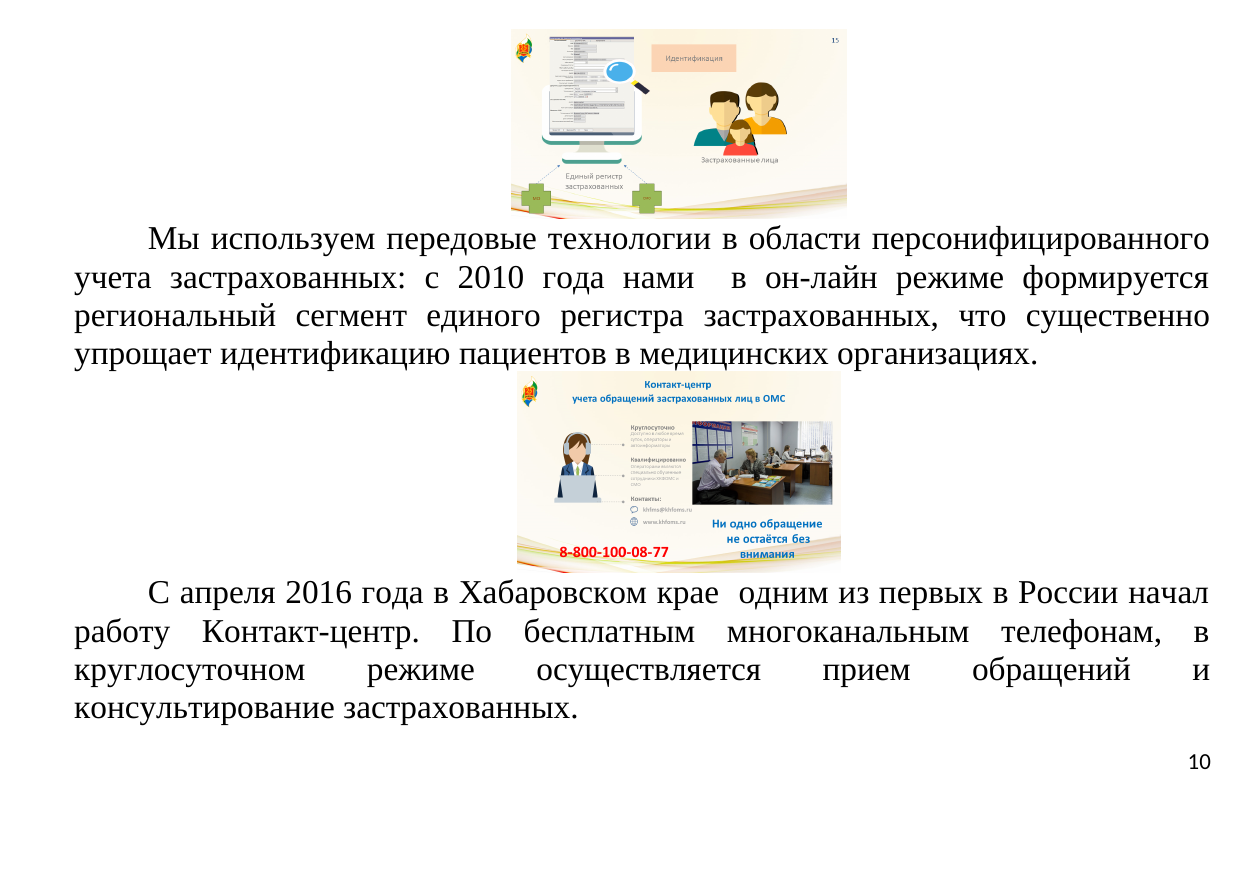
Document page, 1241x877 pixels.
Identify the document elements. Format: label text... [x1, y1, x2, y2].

picture [517, 371, 841, 573]
picture [511, 29, 847, 219]
text С апреля 2016 года в Хабаровском крае одним из первых в России начал работу Контакт-центр. По бесплатным многоканальным телефонам, в круглосуточном режиме осуществляется прием обращений и консультирование застрахованных. [74, 573, 1211, 726]
text Мы используем передовые технологии в области персонифицированного учета застрахованных: с 2010 года нами в он-лайн режиме формируется региональный сегмент единого регистра застрахованных, что существенно упрощает идентификацию пациентов в медицинских организациях. [74, 219, 1211, 372]
